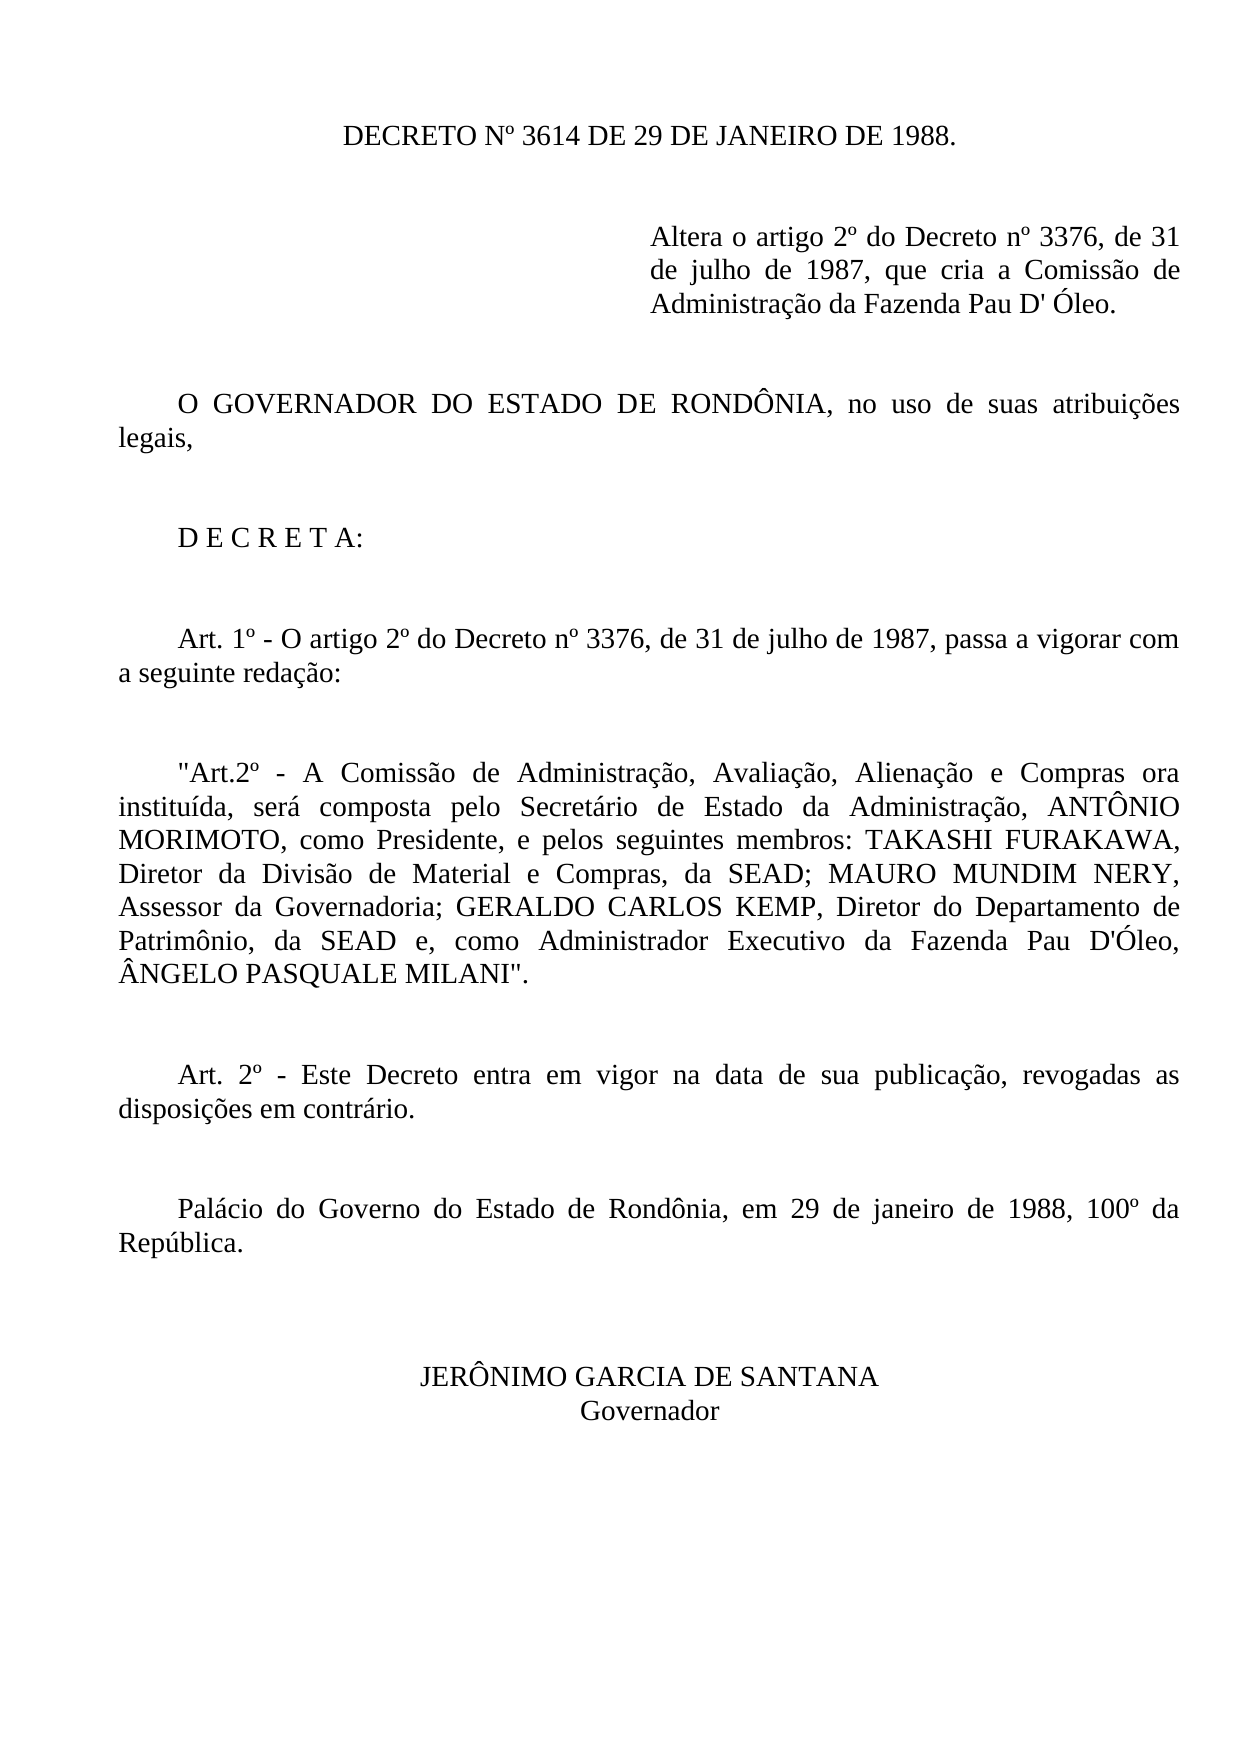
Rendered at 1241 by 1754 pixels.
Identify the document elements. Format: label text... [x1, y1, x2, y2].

text Altera o artigo 2º do Decreto nº 3376, de 31 de julho de 1987, que cria a Comissão de Administração da Fazenda Pau D' Óleo. [650, 219, 1181, 319]
text Art. 2º - Este Decreto entra em vigor na data de sua publicação, revogadas as disposições em contrário. [118, 1057, 1181, 1124]
text Palácio do Governo do Estado de Rondônia, em 29 de janeiro de 1988, 100º da República. [118, 1191, 1181, 1258]
text O GOVERNADOR DO ESTADO DE RONDÔNIA, no uso de suas atribuições legais, [118, 386, 1181, 453]
text Art. 1º - O artigo 2º do Decreto nº 3376, de 31 de julho de 1987, passa a vigorar com a seguinte redação: [118, 621, 1181, 688]
text "Art.2º - A Comissão de Administração, Avaliação, Alienação e Compras ora instituída, será composta pelo Secretário de Estado da Administração, ANTÔNIO MORIMOTO, como Presidente, e pelos seguintes membros: TAKASHI FURAKAWA, Diretor da Divisão de Material e Compras, da SEAD; MAURO MUNDIM NERY, Assessor da Governadoria; GERALDO CARLOS KEMP, Diretor do Departamento de Patrimônio, da SEAD e, como Administrador Executivo da Fazenda Pau D'Óleo, ÂNGELO PASQUALE MILANI". [118, 755, 1181, 990]
text Governador [118, 1393, 1181, 1426]
text DECRETO Nº 3614 DE 29 DE JANEIRO DE 1988. [118, 118, 1181, 152]
text JERÔNIMO GARCIA DE SANTANA [118, 1359, 1181, 1393]
text D E C R E T A: [118, 521, 1181, 554]
